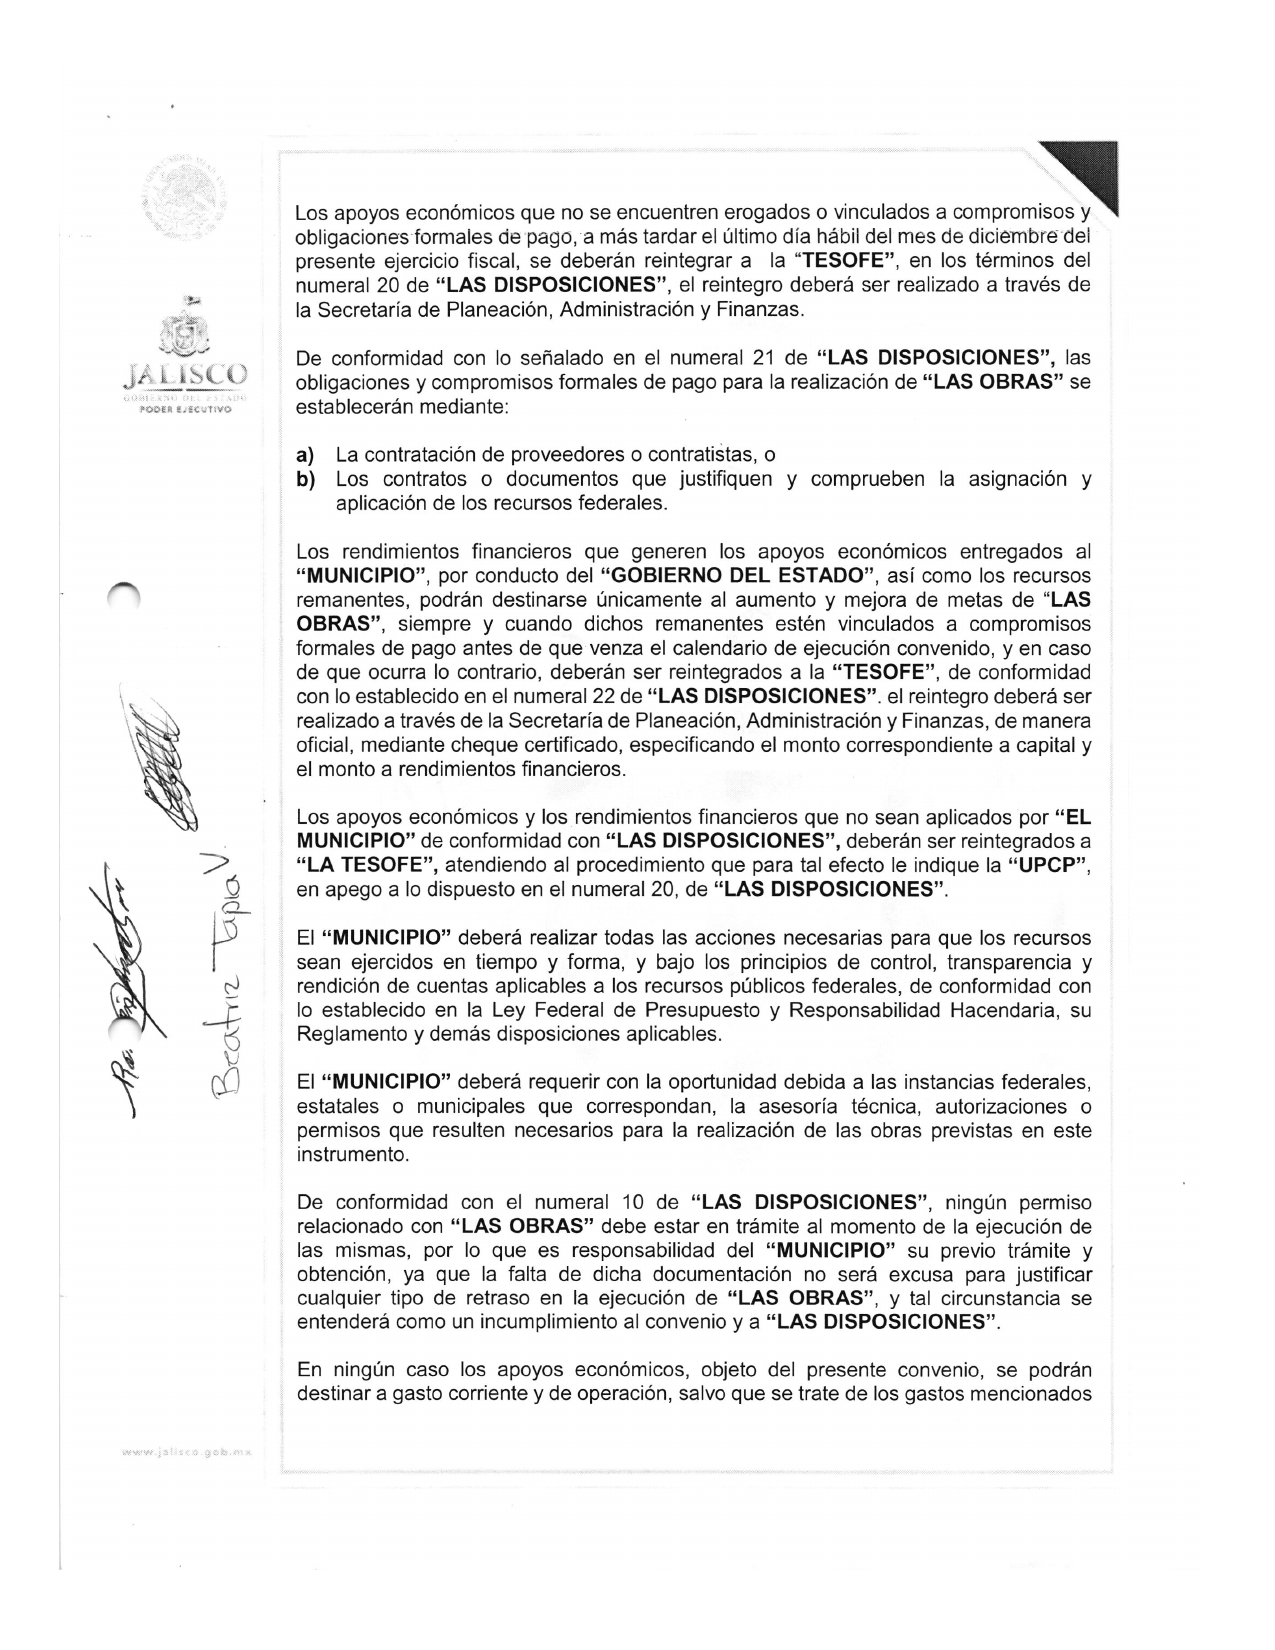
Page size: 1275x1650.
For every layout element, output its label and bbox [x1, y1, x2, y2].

picture [59, 59, 1202, 1570]
